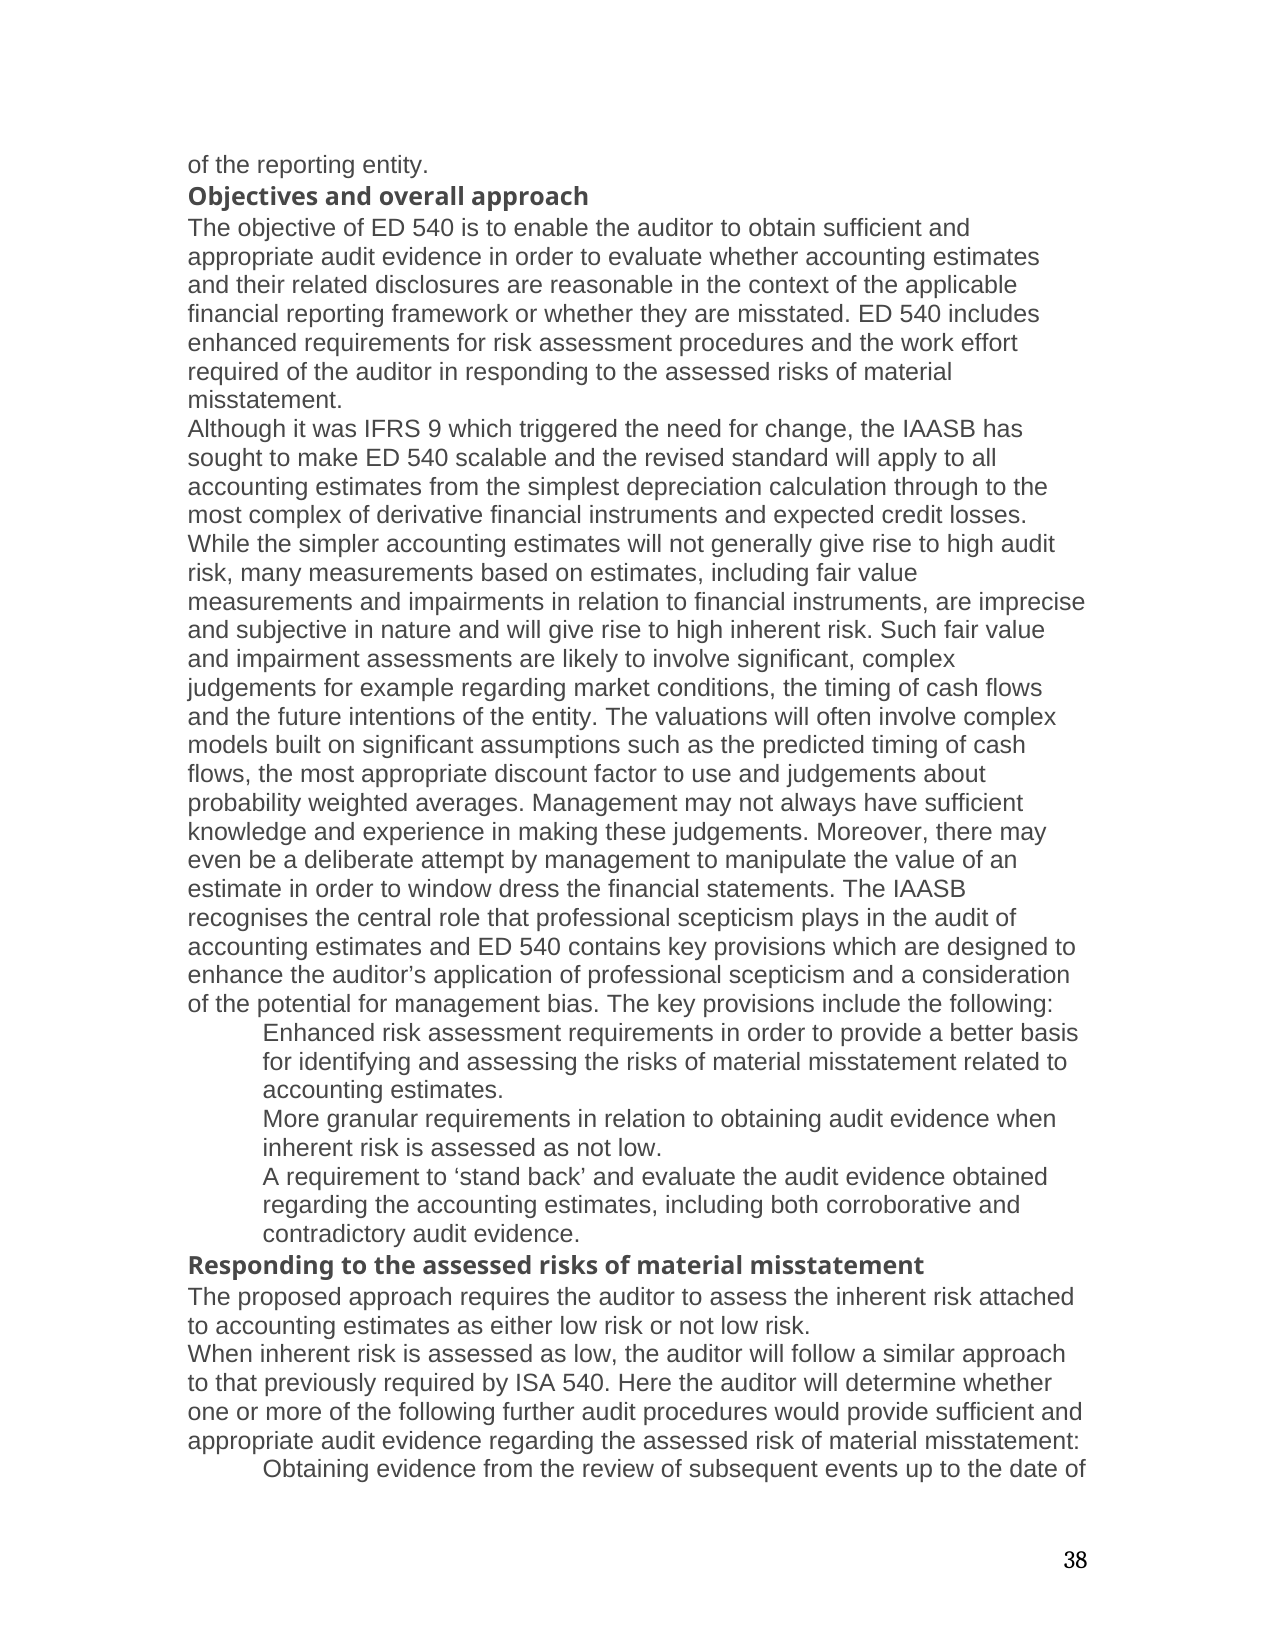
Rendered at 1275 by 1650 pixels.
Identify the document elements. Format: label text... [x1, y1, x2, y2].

list More granular requirements in relation to obtaining audit evidence when inherent risk is assessed as not low. [187, 1104, 1087, 1162]
text Responding to the assessed risks of material misstatement [187, 1248, 1087, 1282]
text Although it was IFRS 9 which triggered the need for change, the IAASB has sought to make ED 540 scalable and the revised standard will apply to all accounting estimates from the simplest depreciation calculation through to the most complex of derivative financial instruments and expected credit losses. While the simpler accounting estimates will not generally give rise to high audit risk, many measurements based on estimates, including fair value measurements and impairments in relation to financial instruments, are imprecise and subjective in nature and will give rise to high inherent risk. Such fair value and impairment assessments are likely to involve significant, complex judgements for example regarding market conditions, the timing of cash flows and the future intentions of the entity. The valuations will often involve complex models built on significant assumptions such as the predicted timing of cash flows, the most appropriate discount factor to use and judgements about probability weighted averages. Management may not always have sufficient knowledge and experience in making these judgements. Moreover, there may even be a deliberate attempt by management to manipulate the value of an estimate in order to window dress the financial statements. The IAASB recognises the central role that professional scepticism plays in the audit of accounting estimates and ED 540 contains key provisions which are designed to enhance the auditor’s application of professional scepticism and a consideration of the potential for management bias. The key provisions include the following: [187, 414, 1087, 1018]
list Enhanced risk assessment requirements in order to provide a better basis for identifying and assessing the risks of material misstatement related to accounting estimates. [187, 1018, 1087, 1104]
list A requirement to ‘stand back’ and evaluate the audit evidence obtained regarding the accounting estimates, including both corroborative and contradictory audit evidence. [187, 1162, 1087, 1248]
text The objective of ED 540 is to enable the auditor to obtain sufficient and appropriate audit evidence in order to evaluate whether accounting estimates and their related disclosures are reasonable in the context of the applicable financial reporting framework or whether they are misstated. ED 540 includes enhanced requirements for risk assessment procedures and the work effort required of the auditor in responding to the assessed risks of material misstatement. [187, 213, 1087, 414]
text When inherent risk is assessed as low, the auditor will follow a similar approach to that previously required by ISA 540. Here the auditor will determine whether one or more of the following further audit procedures would provide sufficient and appropriate audit evidence regarding the assessed risk of material misstatement: [187, 1339, 1087, 1454]
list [187, 1454, 1087, 1483]
text The proposed approach requires the auditor to assess the inherent risk attached to accounting estimates as either low risk or not low risk. [187, 1282, 1087, 1339]
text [187, 150, 1087, 179]
text Objectives and overall approach [187, 179, 1087, 213]
